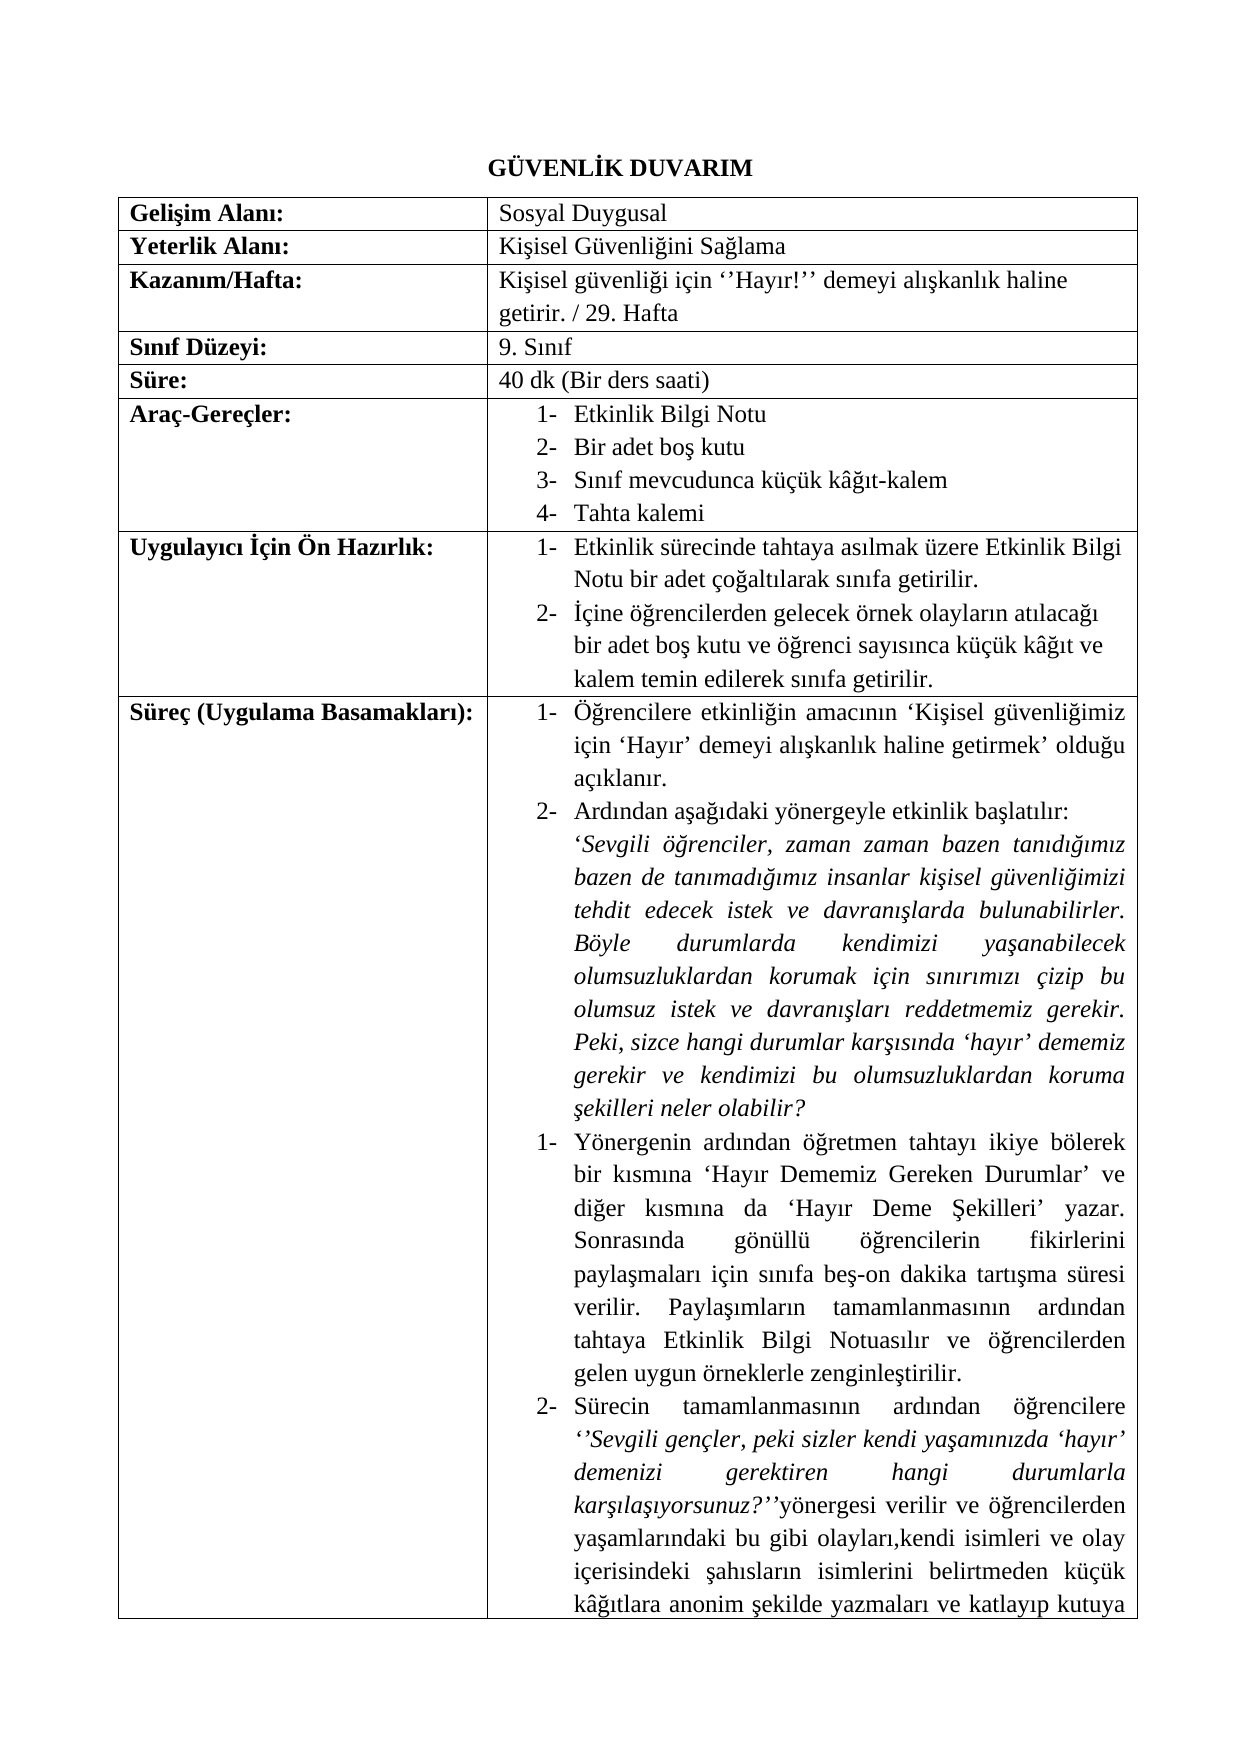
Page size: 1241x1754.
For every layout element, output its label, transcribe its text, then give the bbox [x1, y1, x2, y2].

table_cell Yeterlik Alanı: [119, 231, 487, 264]
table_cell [119, 697, 487, 1618]
table_cell 9. Sınıf [488, 332, 1137, 364]
table_cell Süre: [119, 365, 487, 398]
table_cell Etkinlik Bilgi Notu Bir adet boş kutu Sınıf mevcudunca küçük kâğıt-kalem Tahta kalemi [488, 399, 1137, 531]
table_header Gelişim Alanı: [119, 198, 487, 230]
table_cell Etkinlik sürecinde tahtaya asılmak üzere Etkinlik Bilgi Notu bir adet çoğaltılarak sınıfa getirilir. İçine öğrencilerden gelecek örnek olayların atılacağı bir adet boş kutu ve öğrenci sayısınca küçük kâğıt ve kalem temin edilerek sınıfa getirilir. [488, 532, 1137, 696]
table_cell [488, 697, 1137, 1618]
table_cell Araç-Gereçler: [119, 399, 487, 531]
table_cell Kişisel Güvenliğini Sağlama [488, 231, 1137, 264]
table_cell Uygulayıcı İçin Ön Hazırlık: [119, 532, 487, 696]
table_cell Sınıf Düzeyi: [119, 332, 487, 364]
subtitle GÜVENLİK DUVARIM [148, 153, 1093, 182]
table_cell Kazanım/Hafta: [119, 265, 487, 331]
table_cell 40 dk (Bir ders saati) [488, 365, 1137, 398]
table_cell Kişisel güvenliği için ‘’Hayır!’’ demeyi alışkanlık haline getirir. / 29. Hafta [488, 265, 1137, 331]
table_header Sosyal Duygusal [488, 198, 1137, 230]
